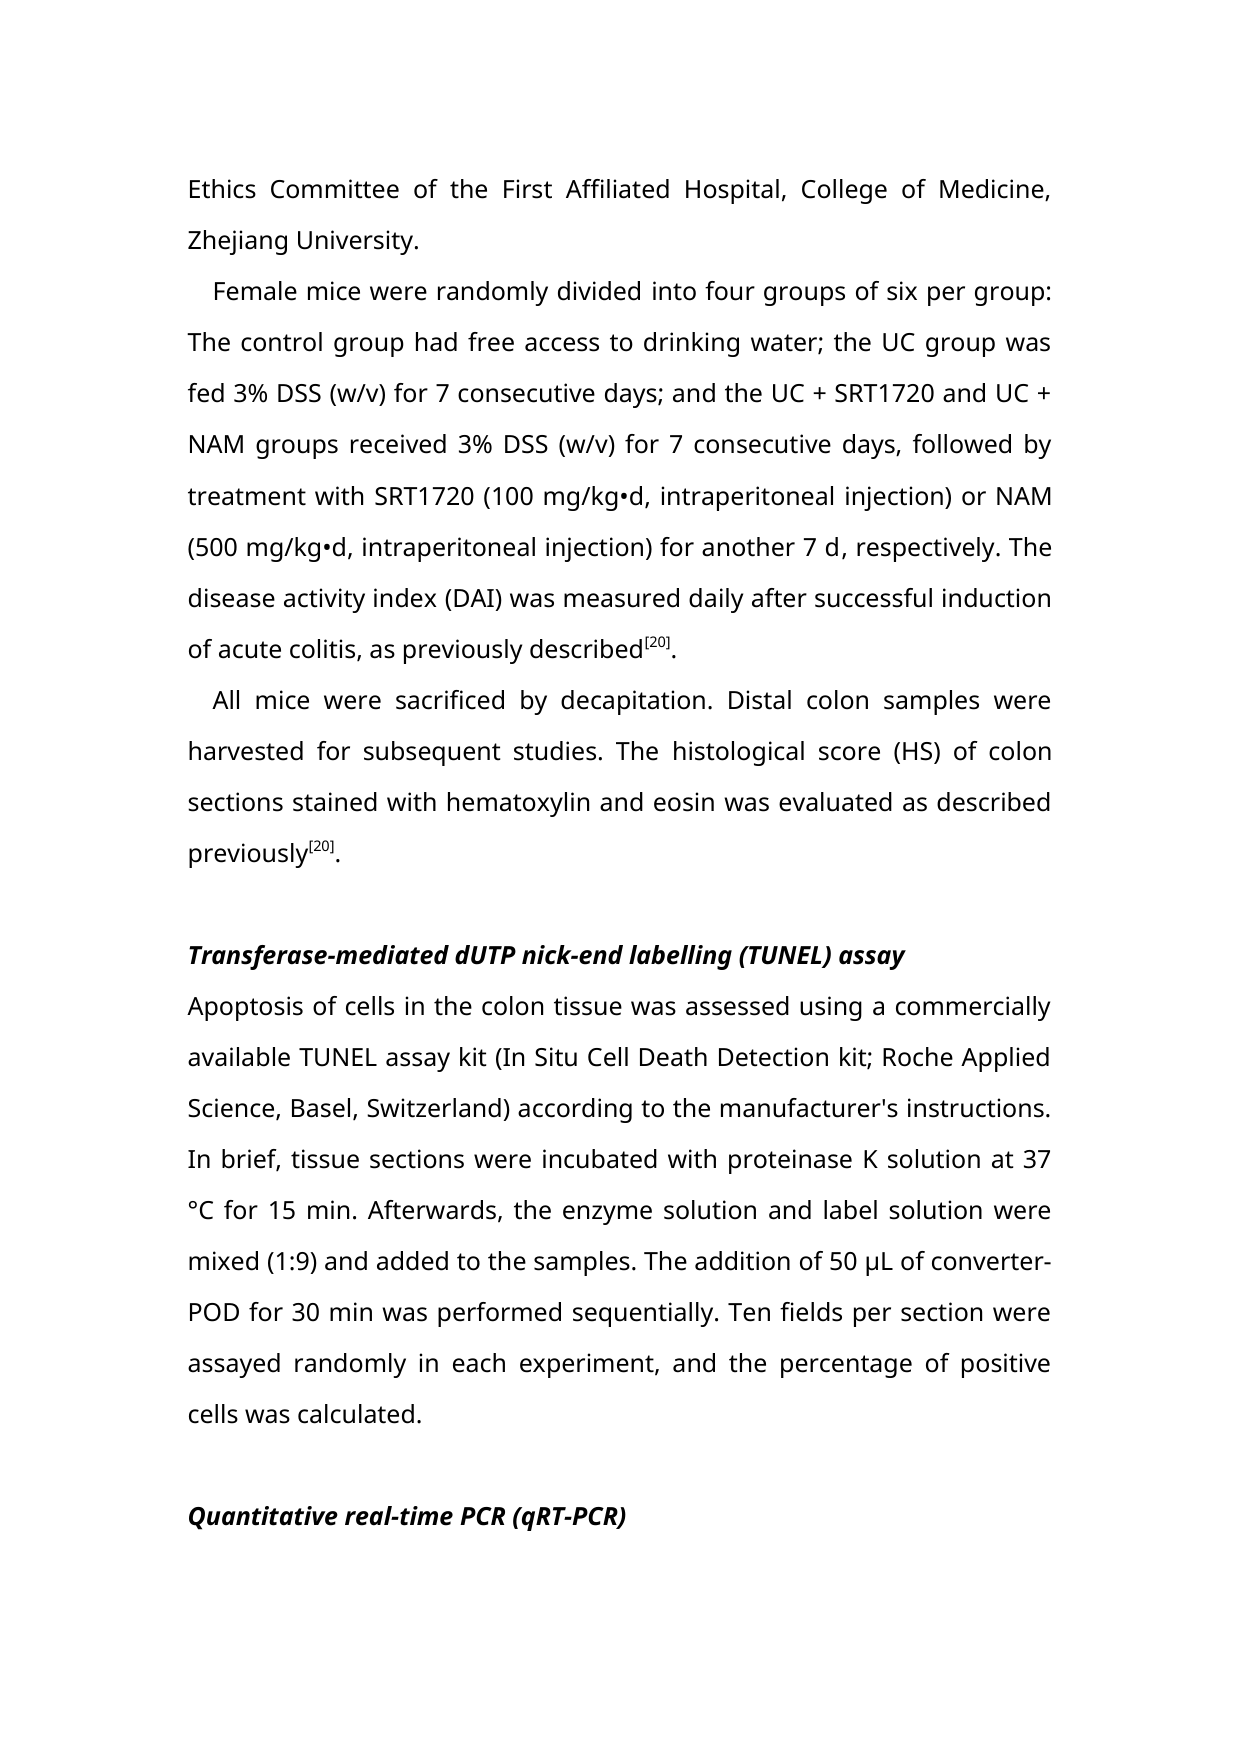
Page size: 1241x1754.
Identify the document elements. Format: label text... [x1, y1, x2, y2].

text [187, 172, 1053, 257]
text Transferase-mediated dUTP nick-end labelling (TUNEL) assay [187, 938, 1053, 972]
text Apoptosis of cells in the colon tissue was assessed using a commercially available TUNEL assay kit (In Situ Cell Death Detection kit; Roche Applied Science, Basel, Switzerland) according to the manufacturer's instructions. In brief, tissue sections were incubated with proteinase K solution at 37 °C for 15 min. Afterwards, the enzyme solution and label solution were mixed (1:9) and added to the samples. The addition of 50 µL of converter-POD for 30 min was performed sequentially. Ten fields per section were assayed randomly in each experiment, and the percentage of positive cells was calculated. [187, 989, 1053, 1431]
text Quantitative real-time PCR (qRT-PCR) [187, 1499, 1053, 1533]
text Female mice were randomly divided into four groups of six per group: The control group had free access to drinking water; the UC group was fed 3% DSS (w/v) for 7 consecutive days; and the UC + SRT1720 and UC + NAM groups received 3% DSS (w/v) for 7 consecutive days, followed by treatment with SRT1720 (100 mg/kg•d, intraperitoneal injection) or NAM (500 mg/kg•d, intraperitoneal injection) for another 7 d, respectively. The disease activity index (DAI) was measured daily after successful induction of acute colitis, as previously described[20]. [187, 274, 1053, 665]
text All mice were sacrificed by decapitation. Distal colon samples were harvested for subsequent studies. The histological score (HS) of colon sections stained with hematoxylin and eosin was evaluated as described previously[20]. [187, 682, 1053, 869]
